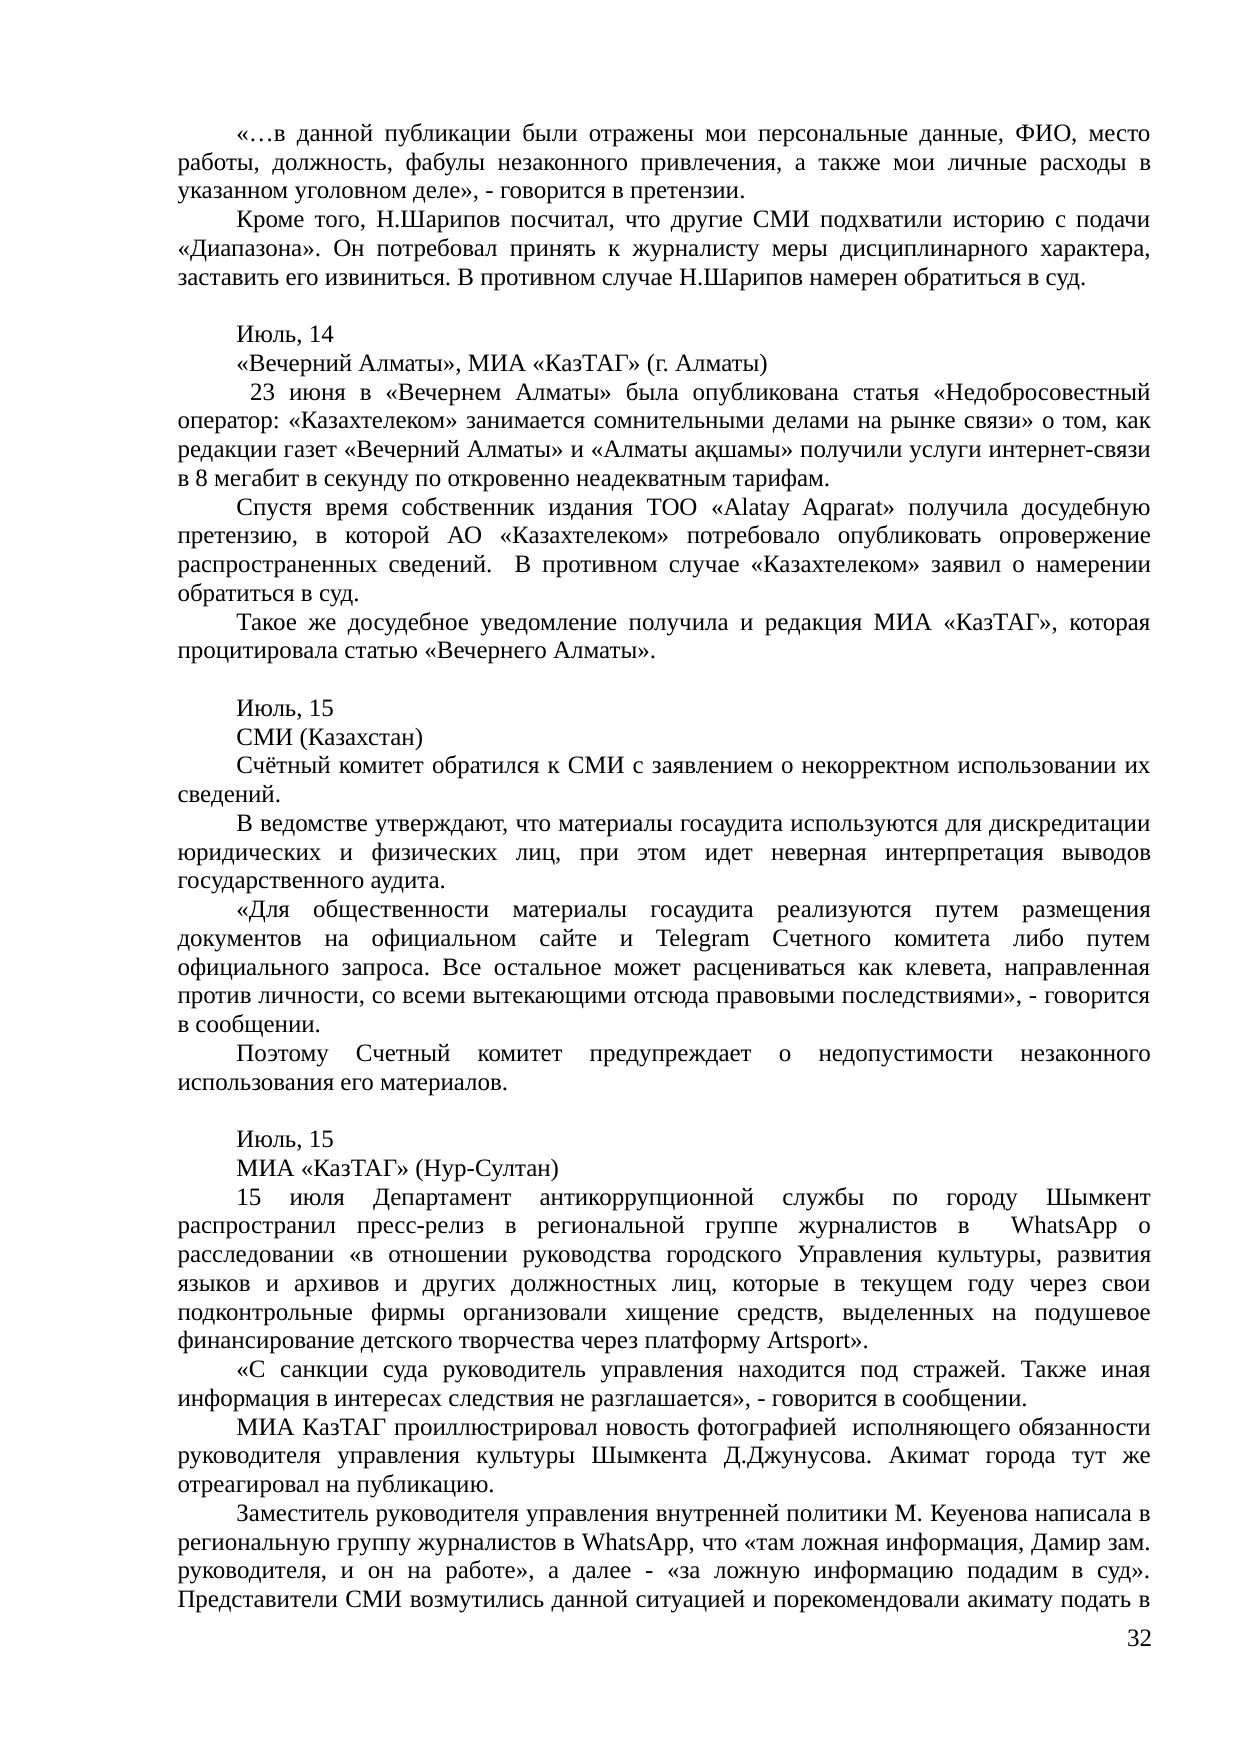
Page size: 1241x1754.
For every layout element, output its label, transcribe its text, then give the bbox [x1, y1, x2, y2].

text МИА «КазТАГ» (Нур-Султан) [177, 1153, 1152, 1182]
text В ведомстве утверждают, что материалы госаудита используются для дискредитации юридических и физических лиц, при этом идет неверная интерпретация выводов государственного аудита. [177, 808, 1152, 894]
text Поэтому Счетный комитет предупреждает о недопустимости незаконного использования его материалов. [177, 1038, 1152, 1096]
text 15 июля Департамент антикоррупционной службы по городу Шымкент распространил пресс-релиз в региональной группе журналистов в WhatsApp о расследовании «в отношении руководства городского Управления культуры, развития языков и архивов и других должностных лиц, которые в текущем году через свои подконтрольные фирмы организовали хищение средств, выделенных на подушевое финансирование детского творчества через платформу Аrtsport». [177, 1182, 1152, 1354]
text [177, 1498, 1152, 1613]
text «…в данной публикации были отражены мои персональные данные, ФИО, место работы, должность, фабулы незаконного привлечения, а также мои личные расходы в указанном уголовном деле», - говорится в претензии. [177, 118, 1152, 204]
text Кроме того, Н.Шарипов посчитал, что другие СМИ подхватили историю с подачи «Диапазона». Он потребовал принять к журналисту меры дисциплинарного характера, заставить его извиниться. В противном случае Н.Шарипов намерен обратиться в суд. [177, 204, 1152, 291]
text 23 июня в «Вечернем Алматы» была опубликована статья «Недобросовестный оператор: «Казахтелеком» занимается сомнительными делами на рынке связи» о том, как редакции газет «Вечерний Алматы» и «Алматы ақшамы» получили услуги интернет-связи в 8 мегабит в секунду по откровенно неадекватным тарифам. [177, 377, 1152, 492]
text Такое же досудебное уведомление получила и редакция МИА «КазТАГ», которая процитировала статью «Вечернего Алматы». [177, 607, 1152, 664]
text «Для общественности материалы госаудита реализуются путем размещения документов на официальном сайте и Telegram Счетного комитета либо путем официального запроса. Все остальное может расцениваться как клевета, направленная против личности, со всеми вытекающими отсюда правовыми последствиями», - говорится в сообщении. [177, 894, 1152, 1038]
text СМИ (Казахстан) [177, 722, 1152, 751]
text Июль, 15 [177, 693, 1152, 722]
text МИА КазТАГ проиллюстрировал новость фотографией исполняющего обязанности руководителя управления культуры Шымкента Д.Джунусова. Акимат города тут же отреагировал на публикацию. [177, 1412, 1152, 1498]
text «Вечерний Алматы», МИА «КазТАГ» (г. Алматы) [177, 348, 1152, 377]
text Спустя время собственник издания ТОО «Alatay Aqparat» получила досудебную претензию, в которой АО «Казахтелеком» потребовало опубликовать опровержение распространенных сведений. В противном случае «Казахтелеком» заявил о намерении обратиться в суд. [177, 492, 1152, 607]
text Июль, 15 [177, 1124, 1152, 1153]
text Счётный комитет обратился к СМИ с заявлением о некорректном использовании их сведений. [177, 751, 1152, 808]
text «С санкции суда руководитель управления находится под стражей. Также иная информация в интересах следствия не разглашается», - говорится в сообщении. [177, 1354, 1152, 1412]
text Июль, 14 [177, 319, 1152, 348]
